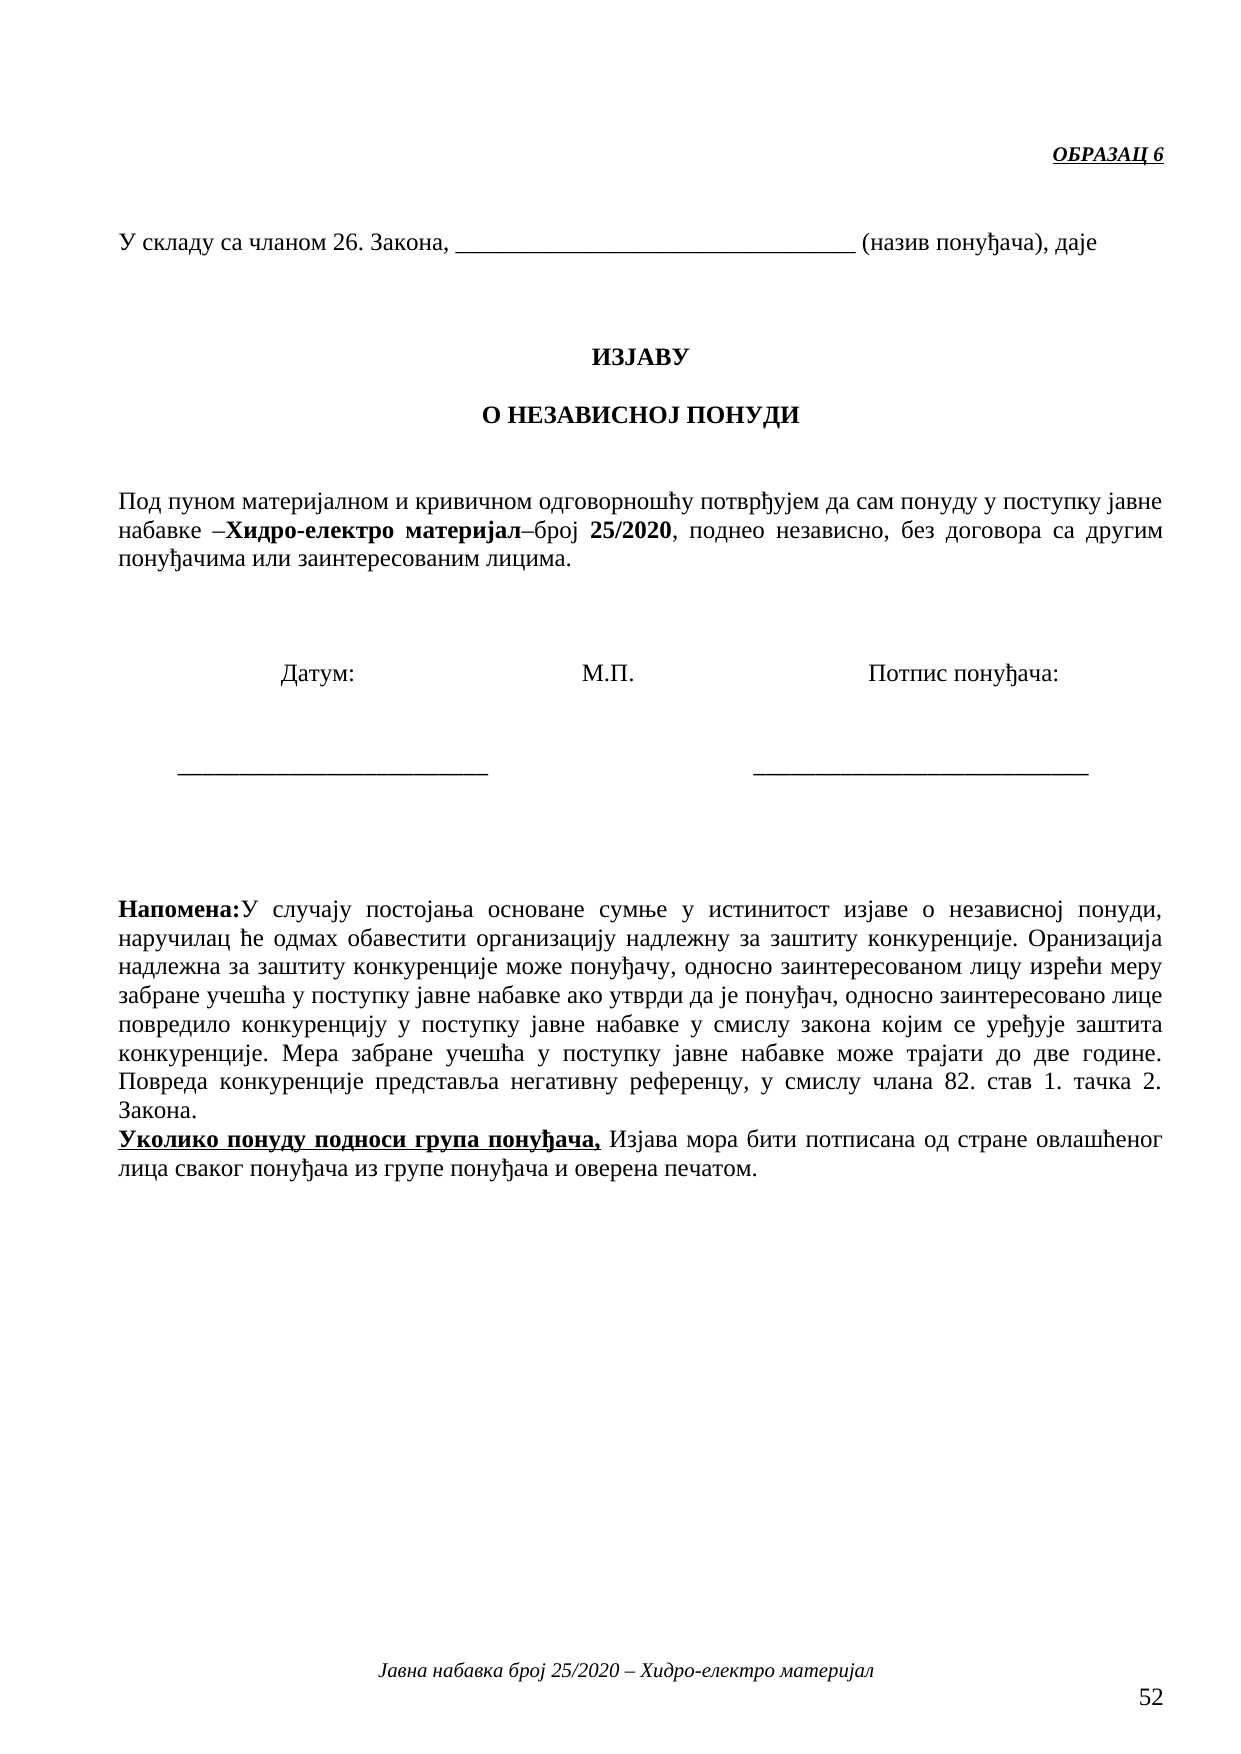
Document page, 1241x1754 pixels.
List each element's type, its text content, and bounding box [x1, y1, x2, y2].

text _________________________ ___________________________ [118, 748, 1163, 779]
text Уколико понуду подноси група понуђача, Изјава мора бити потписана од стране овлашћеног лица сваког понуђача из групе понуђача и оверена печатом. [118, 1124, 1163, 1181]
text У складу са чланом 26. Закона, ________________________________ (назив понуђача), даје [118, 227, 1163, 256]
text Напомена:У случају постојања основане сумње у истинитост изјаве о независној понуди, наручилац ће одмах обавестити организацију надлежну за заштиту конкуренције. Оранизација надлежна за заштиту конкуренције може понуђачу, односно заинтересованом лицу изрећи меру забране учешћа у поступку јавне набавке ако утврди да је понуђач, односно заинтересовано лице повредило конкуренцију у поступку јавне набавке у смислу закона којим се уређује заштита конкуренције. Мера забране учешћа у поступку јавне набавке може трајати до две године. Повреда конкуренције представља негативну референцу, у смислу члана 82. став 1. тачка 2. Закона. [118, 894, 1163, 1124]
text ИЗЈАВУ [118, 342, 1163, 371]
text Под пуном материјалном и кривичном одговорношћу потврђујем да сам понуду у поступку јавне набавке –Хидро-електро материјал–број 25/2020, поднео независно, без договора са другим понуђачима или заинтересованим лицима. [118, 486, 1163, 572]
text О НЕЗАВИСНОЈ ПОНУДИ [118, 400, 1163, 428]
text Датум: М.П. Потпис понуђача: [118, 658, 1163, 687]
text ОБРАЗАЦ 6 [118, 142, 1163, 166]
